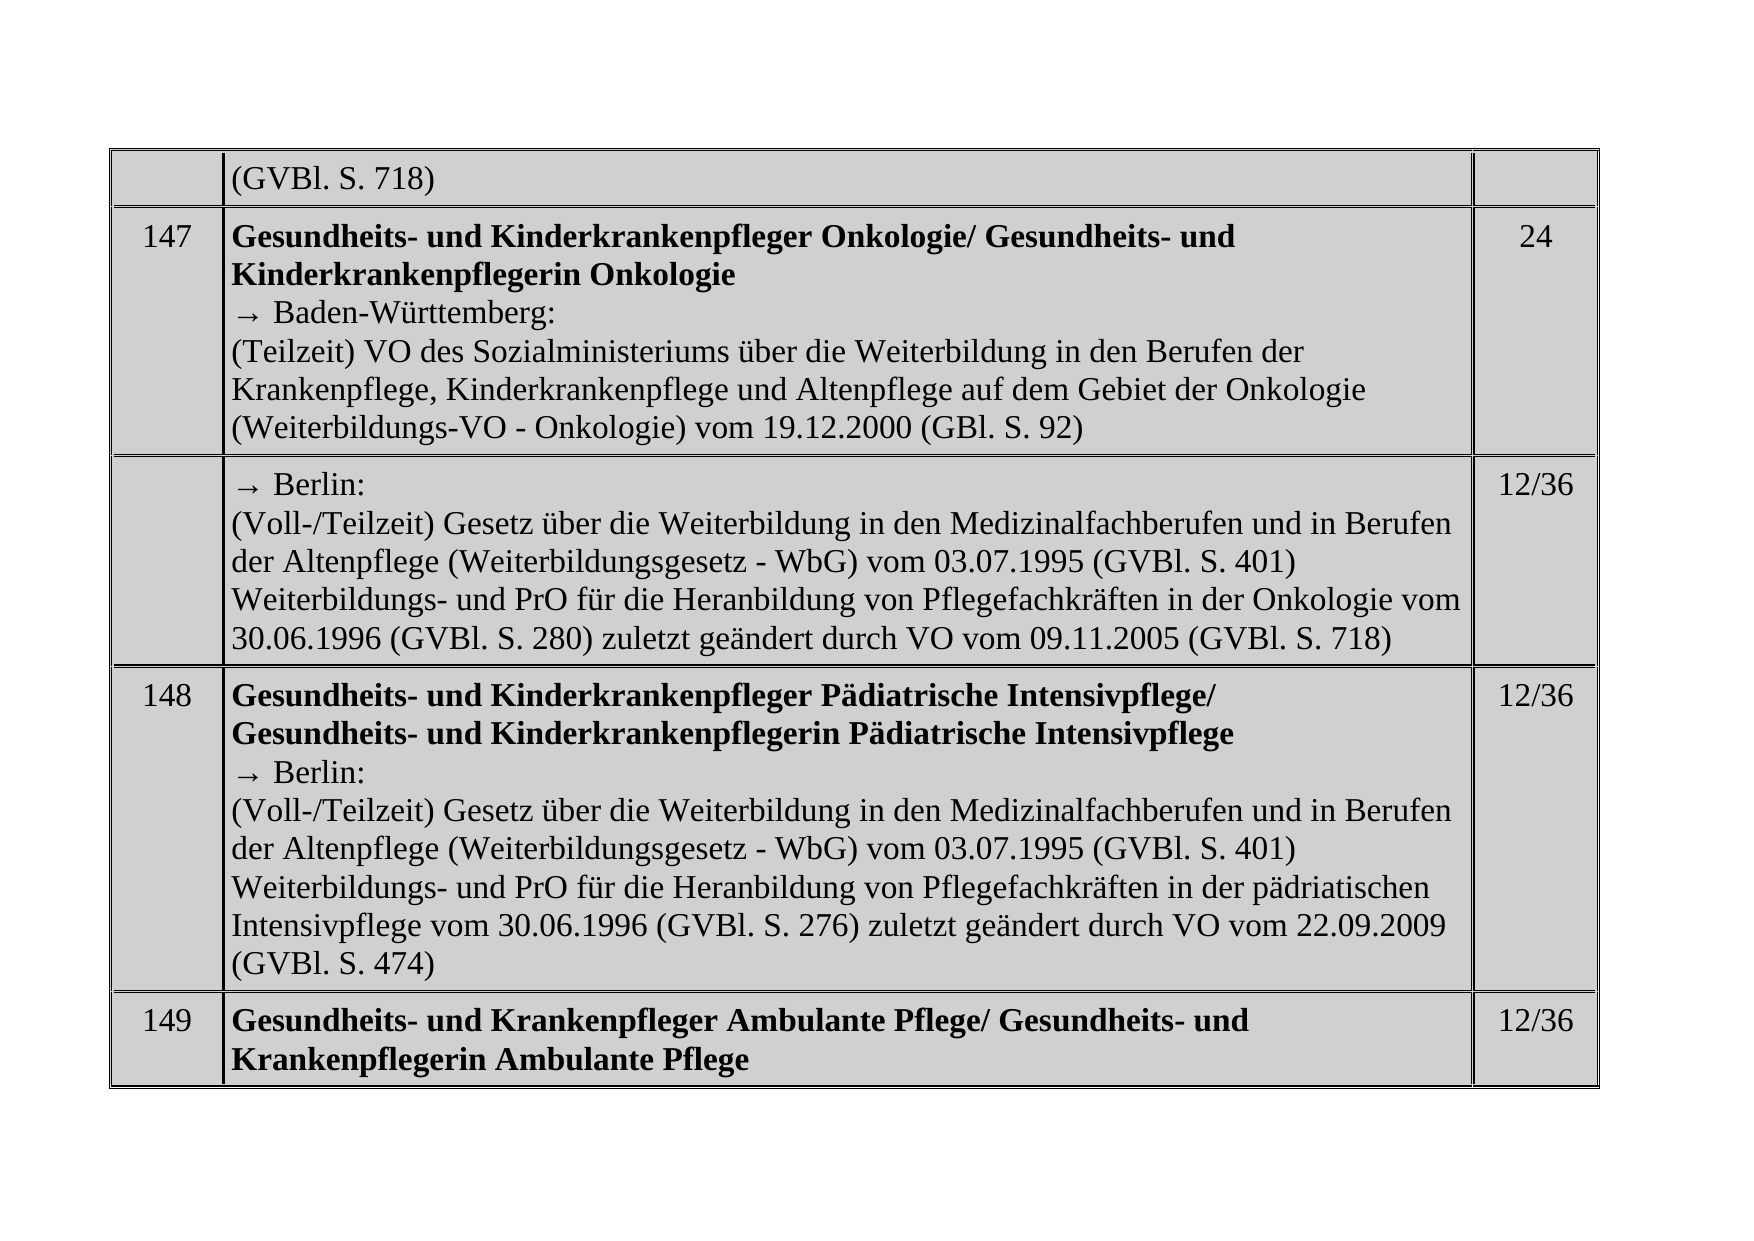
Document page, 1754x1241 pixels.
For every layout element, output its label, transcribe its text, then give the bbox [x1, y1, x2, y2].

table_cell 148 [112, 664, 222, 990]
table_cell [110, 454, 223, 664]
table_cell 12/36 [1473, 990, 1598, 1085]
table_cell 147 [110, 205, 223, 454]
table_cell → Berlin: (Voll-/Teilzeit) Gesetz über die Weiterbildung in den Medizinalfachberufen und in Berufen der Altenpflege (Weiterbildungsgesetz - WbG) vom 03.07.1995 (GVBl. S. 401) Weiterbildungs- und PrO für die Heranbildung von Pflegefachkräften in der Onkologie vom 30.06.1996 (GVBl. S. 280) zuletzt geändert durch VO vom 09.11.2005 (GVBl. S. 718) [225, 457, 1471, 664]
table_cell Gesundheits- und Kinderkrankenpfleger Pädiatrische Intensivpflege/ Gesundheits- und Kinderkrankenpflegerin Pädiatrische Intensivpflege → Berlin: (Voll-/Teilzeit) Gesetz über die Weiterbildung in den Medizinalfachberufen und in Berufen der Altenpflege (Weiterbildungsgesetz - WbG) vom 03.07.1995 (GVBl. S. 401) Weiterbildungs- und PrO für die Heranbildung von Pflegefachkräften in der pädriatischen Intensivpflege vom 30.06.1996 (GVBl. S. 276) zuletzt geändert durch VO vom 22.09.2009 (GVBl. S. 474) [225, 668, 1471, 990]
table_cell 149 [110, 990, 223, 1085]
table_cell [223, 149, 1473, 205]
table_cell 146 [112, 151, 223, 205]
table_cell 12/36 [1473, 151, 1597, 205]
table_cell Gesundheits- und Kinderkrankenpfleger Onkologie/ Gesundheits- und Kinderkrankenpflegerin Onkologie → Baden-Württemberg: (Teilzeit) VO des Sozialministeriums über die Weiterbildung in den Berufen der Krankenpflege, Kinderkrankenpflege und Altenpflege auf dem Gebiet der Onkologie (Weiterbildungs-VO - Onkologie) vom 19.12.2000 (GBl. S. 92) [225, 208, 1471, 454]
table_cell 12/36 [1473, 454, 1598, 664]
table_cell 24 [1473, 205, 1598, 454]
table_cell 12/36 [1475, 664, 1597, 990]
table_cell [223, 990, 1473, 1085]
